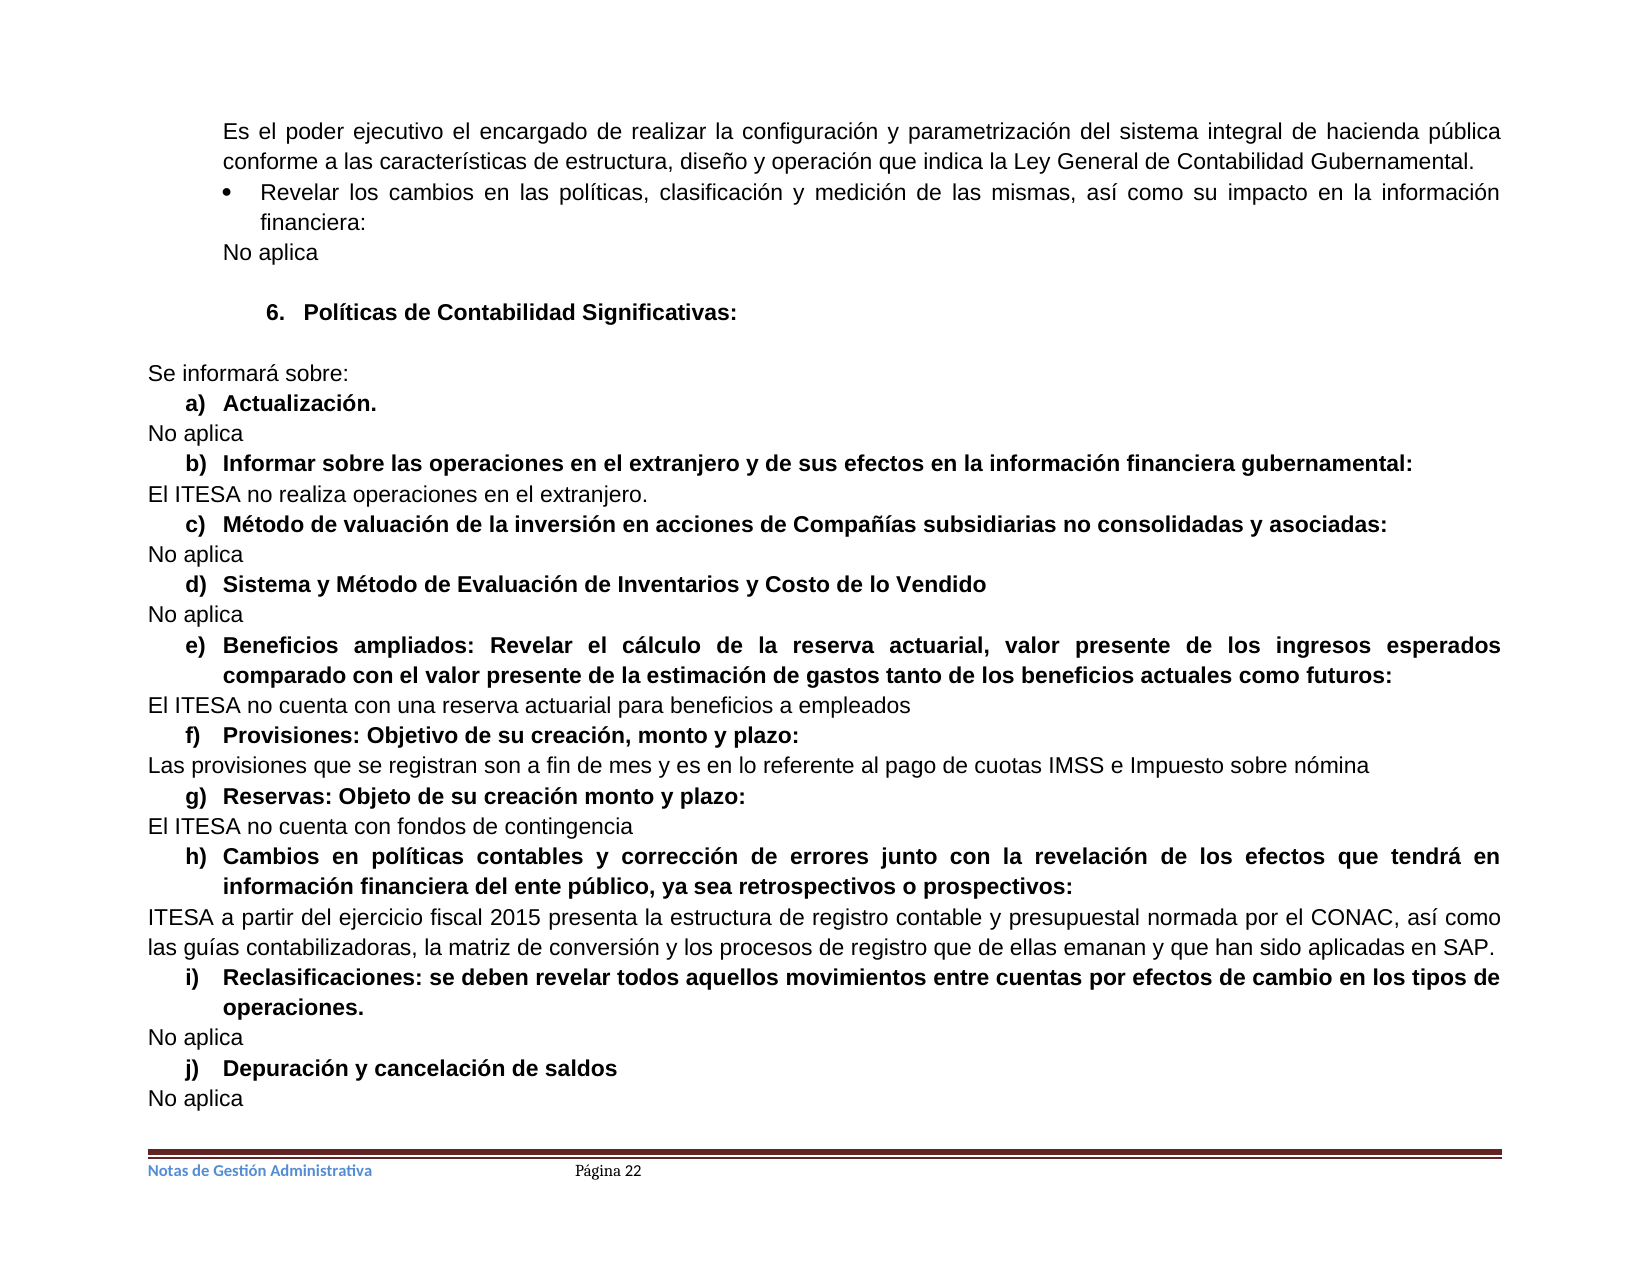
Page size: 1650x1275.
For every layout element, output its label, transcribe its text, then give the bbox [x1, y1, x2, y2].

list Depuración y cancelación de saldos [185, 1054, 1502, 1081]
text El ITESA no cuenta con fondos de contingencia [148, 813, 1502, 839]
text No aplica [148, 1024, 1502, 1051]
list Revelar los cambios en las políticas, clasificación y medición de las mismas, así como su impacto en la información financiera: [223, 178, 1502, 235]
text No aplica [223, 239, 1502, 265]
text Es el poder ejecutivo el encargado de realizar la configuración y parametrización del sistema integral de hacienda pública conforme a las características de estructura, diseño y operación que indica la Ley General de Contabilidad Gubernamental. [223, 118, 1502, 175]
list Beneficios ampliados: Revelar el cálculo de la reserva actuarial, valor presente de los ingresos esperados comparado con el valor presente de la estimación de gastos tanto de los beneficios actuales como futuros: [185, 632, 1502, 688]
list Actualización. [185, 390, 1502, 416]
text ITESA a partir del ejercicio fiscal 2015 presenta la estructura de registro contable y presupuestal normada por el CONAC, así como las guías contabilizadoras, la matriz de conversión y los procesos de registro que de ellas emanan y que han sido aplicadas en SAP. [148, 903, 1502, 960]
list Cambios en políticas contables y corrección de errores junto con la revelación de los efectos que tendrá en información financiera del ente público, ya sea retrospectivos o prospectivos: [185, 843, 1502, 900]
text No aplica [148, 420, 1502, 447]
text No aplica [148, 601, 1502, 628]
text Las provisiones que se registran son a fin de mes y es en lo referente al pago de cuotas IMSS e Impuesto sobre nómina [148, 752, 1502, 779]
text No aplica [148, 541, 1502, 567]
list Provisiones: Objetivo de su creación, monto y plazo: [185, 722, 1502, 749]
text Se informará sobre: [148, 360, 1502, 386]
list Reclasificaciones: se deben revelar todos aquellos movimientos entre cuentas por efectos de cambio en los tipos de operaciones. [185, 964, 1502, 1021]
list Políticas de Contabilidad Significativas: [266, 299, 1502, 326]
list Informar sobre las operaciones en el extranjero y de sus efectos en la información financiera gubernamental: [185, 450, 1502, 477]
list Sistema y Método de Evaluación de Inventarios y Costo de lo Vendido [185, 571, 1502, 598]
list Método de valuación de la inversión en acciones de Compañías subsidiarias no consolidadas y asociadas: [185, 511, 1502, 537]
text El ITESA no cuenta con una reserva actuarial para beneficios a empleados [148, 692, 1502, 718]
text No aplica [148, 1085, 1502, 1111]
list Reservas: Objeto de su creación monto y plazo: [185, 783, 1502, 809]
text El ITESA no realiza operaciones en el extranjero. [148, 481, 1502, 507]
